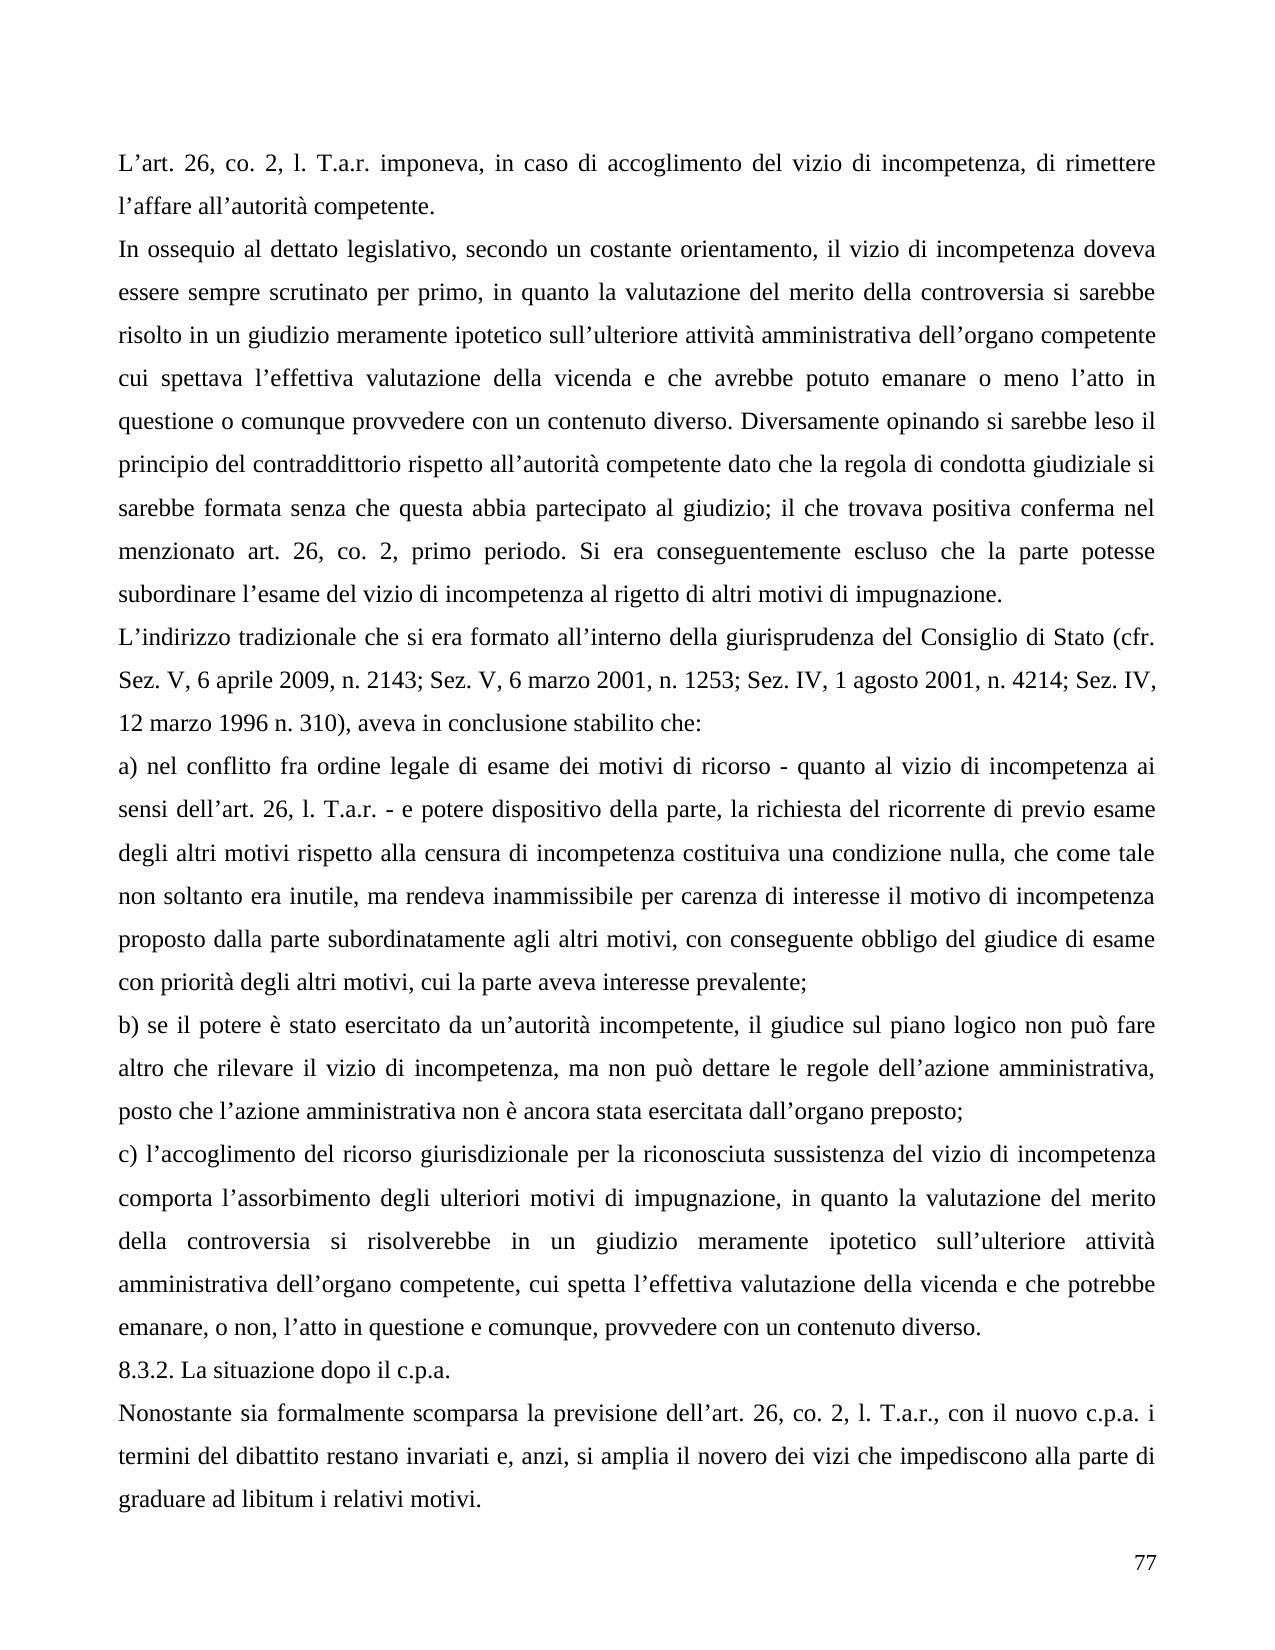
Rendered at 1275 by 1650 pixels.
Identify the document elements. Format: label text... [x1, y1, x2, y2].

text 8.3.2. La situazione dopo il c.p.a. [118, 1355, 1157, 1384]
text L’art. 26, co. 2, l. T.a.r. imponeva, in caso di accoglimento del vizio di incompetenza, di rimettere l’affare all’autorità competente. [118, 148, 1157, 219]
text c) l’accoglimento del ricorso giurisdizionale per la riconosciuta sussistenza del vizio di incompetenza comporta l’assorbimento degli ulteriori motivi di impugnazione, in quanto la valutazione del merito della controversia si risolverebbe in un giudizio meramente ipotetico sull’ulteriore attività amministrativa dell’organo competente, cui spetta l’effettiva valutazione della vicenda e che potrebbe emanare, o non, l’atto in questione e comunque, provvedere con un contenuto diverso. [118, 1139, 1157, 1341]
text Nonostante sia formalmente scomparsa la previsione dell’art. 26, co. 2, l. T.a.r., con il nuovo c.p.a. i termini del dibattito restano invariati e, anzi, si amplia il novero dei vizi che impediscono alla parte di graduare ad libitum i relativi motivi. [118, 1398, 1157, 1513]
text L’indirizzo tradizionale che si era formato all’interno della giurisprudenza del Consiglio di Stato (cfr. Sez. V, 6 aprile 2009, n. 2143; Sez. V, 6 marzo 2001, n. 1253; Sez. IV, 1 agosto 2001, n. 4214; Sez. IV, 12 marzo 1996 n. 310), aveva in conclusione stabilito che: [118, 622, 1157, 737]
text a) nel conflitto fra ordine legale di esame dei motivi di ricorso - quanto al vizio di incompetenza ai sensi dell’art. 26, l. T.a.r. - e potere dispositivo della parte, la richiesta del ricorrente di previo esame degli altri motivi rispetto alla censura di incompetenza costituiva una condizione nulla, che come tale non soltanto era inutile, ma rendeva inammissibile per carenza di interesse il motivo di incompetenza proposto dalla parte subordinatamente agli altri motivi, con conseguente obbligo del giudice di esame con priorità degli altri motivi, cui la parte aveva interesse prevalente; [118, 751, 1157, 996]
text In ossequio al dettato legislativo, secondo un costante orientamento, il vizio di incompetenza doveva essere sempre scrutinato per primo, in quanto la valutazione del merito della controversia si sarebbe risolto in un giudizio meramente ipotetico sull’ulteriore attività amministrativa dell’organo competente cui spettava l’effettiva valutazione della vicenda e che avrebbe potuto emanare o meno l’atto in questione o comunque provvedere con un contenuto diverso. Diversamente opinando si sarebbe leso il principio del contraddittorio rispetto all’autorità competente dato che la regola di condotta giudiziale si sarebbe formata senza che questa abbia partecipato al giudizio; il che trovava positiva conferma nel menzionato art. 26, co. 2, primo periodo. Si era conseguentemente escluso che la parte potesse subordinare l’esame del vizio di incompetenza al rigetto di altri motivi di impugnazione. [118, 234, 1157, 608]
text b) se il potere è stato esercitato da un’autorità incompetente, il giudice sul piano logico non può fare altro che rilevare il vizio di incompetenza, ma non può dettare le regole dell’azione amministrativa, posto che l’azione amministrativa non è ancora stata esercitata dall’organo preposto; [118, 1010, 1157, 1125]
